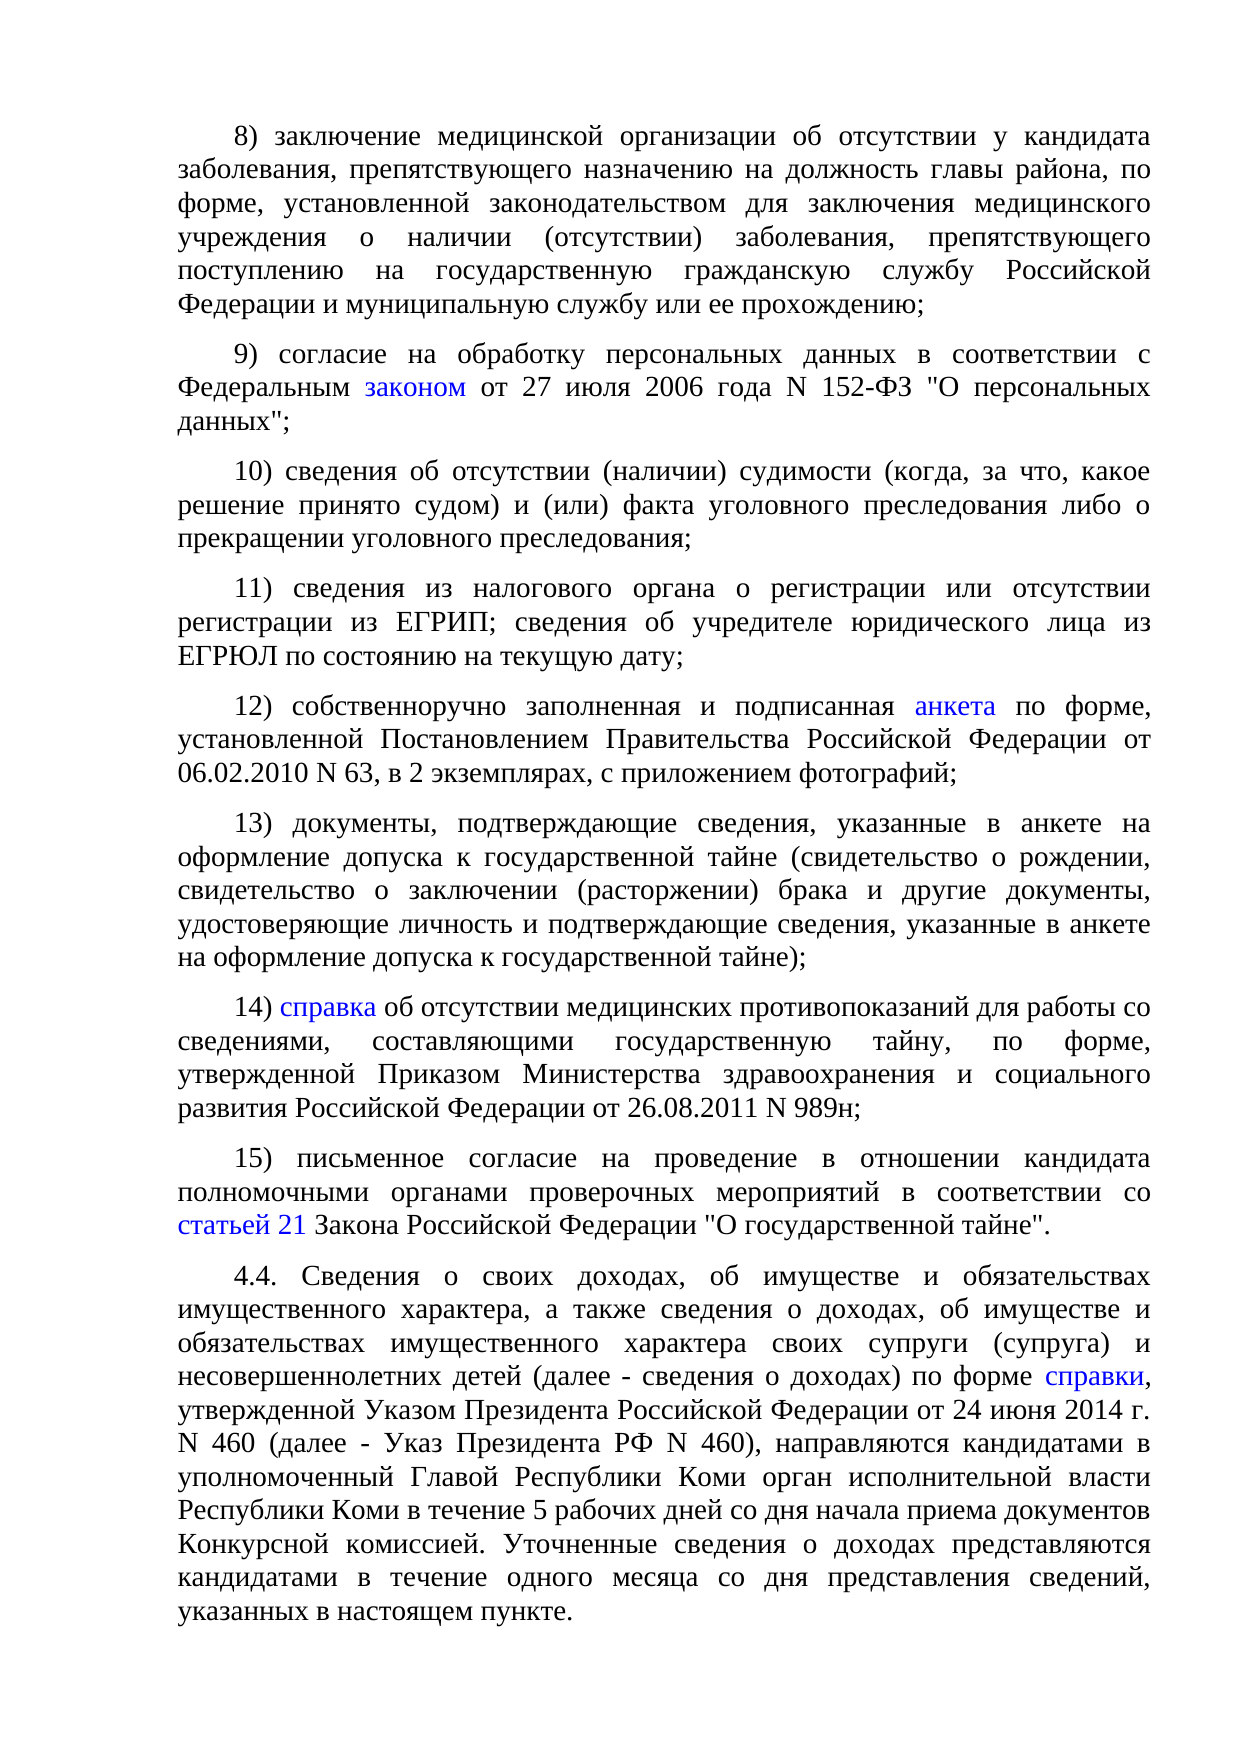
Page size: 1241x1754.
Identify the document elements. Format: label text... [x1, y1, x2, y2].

text 14) справка об отсутствии медицинских противопоказаний для работы со сведениями, составляющими государственную тайну, по форме, утвержденной Приказом Министерства здравоохранения и социального развития Российской Федерации от 26.08.2011 N 989н; [177, 989, 1152, 1124]
text 13) документы, подтверждающие сведения, указанные в анкете на оформление допуска к государственной тайне (свидетельство о рождении, свидетельство о заключении (расторжении) брака и другие документы, удостоверяющие личность и подтверждающие сведения, указанные в анкете на оформление допуска к государственной тайне); [177, 805, 1152, 973]
text 9) согласие на обработку персональных данных в соответствии с Федеральным законом от 27 июля 2006 года N 152-ФЗ "О персональных данных"; [177, 336, 1152, 437]
text 8) заключение медицинской организации об отсутствии у кандидата заболевания, препятствующего назначению на должность главы района, по форме, установленной законодательством для заключения медицинского учреждения о наличии (отсутствии) заболевания, препятствующего поступлению на государственную гражданскую службу Российской Федерации и муниципальную службу или ее прохождению; [177, 118, 1152, 319]
text 12) собственноручно заполненная и подписанная анкета по форме, установленной Постановлением Правительства Российской Федерации от 06.02.2010 N 63, в 2 экземплярах, с приложением фотографий; [177, 688, 1152, 788]
text 4.4. Сведения о своих доходах, об имуществе и обязательствах имущественного характера, а также сведения о доходах, об имуществе и обязательствах имущественного характера своих супруги (супруга) и несовершеннолетних детей (далее - сведения о доходах) по форме справки, утвержденной Указом Президента Российской Федерации от 24 июня 2014 г. N 460 (далее - Указ Президента РФ N 460), направляются кандидатами в уполномоченный Главой Республики Коми орган исполнительной власти Республики Коми в течение 5 рабочих дней со дня начала приема документов Конкурсной комиссией. Уточненные сведения о доходах представляются кандидатами в течение одного месяца со дня представления сведений, указанных в настоящем пункте. [177, 1258, 1152, 1627]
text 11) сведения из налогового органа о регистрации или отсутствии регистрации из ЕГРИП; сведения об учредителе юридического лица из ЕГРЮЛ по состоянию на текущую дату; [177, 571, 1152, 671]
text 10) сведения об отсутствии (наличии) судимости (когда, за что, какое решение принято судом) и (или) факта уголовного преследования либо о прекращении уголовного преследования; [177, 453, 1152, 554]
text 15) письменное согласие на проведение в отношении кандидата полномочными органами проверочных мероприятий в соответствии со статьей 21 Закона Российской Федерации "О государственной тайне". [177, 1140, 1152, 1241]
